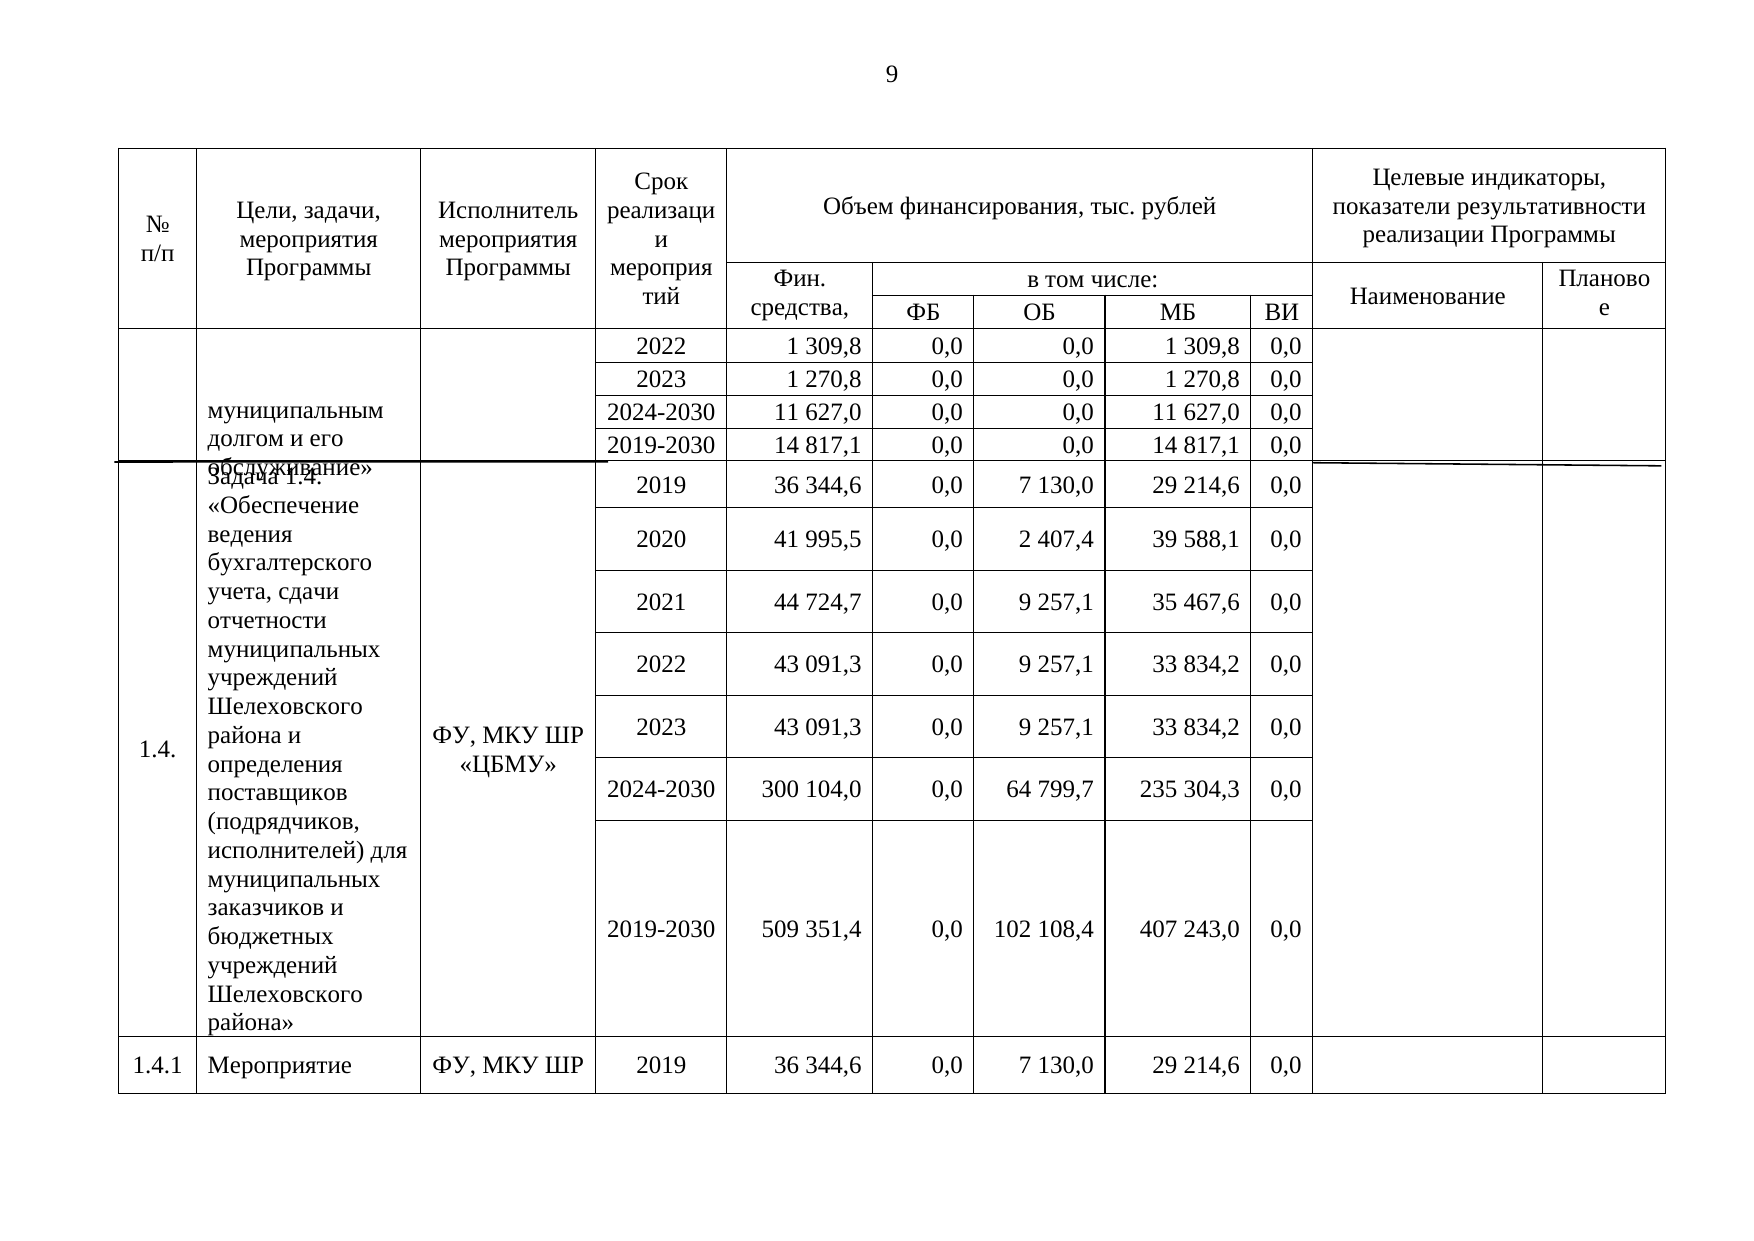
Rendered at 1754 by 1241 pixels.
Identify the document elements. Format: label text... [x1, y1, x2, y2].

table_cell 0,0 [974, 429, 1104, 460]
table_cell 235 304,3 [1106, 758, 1250, 819]
table_cell 1 309,8 [1106, 329, 1250, 362]
table_cell 2024-2030 [596, 758, 726, 819]
table_cell Фин. средства, всего [727, 263, 872, 327]
table_cell 2023 [596, 696, 726, 757]
table_cell 33 834,2 [1106, 696, 1250, 757]
table_cell 36 344,6 [727, 461, 872, 507]
table_cell 0,0 [1251, 696, 1312, 757]
table_cell 1.4.1. [119, 1037, 196, 1092]
table_cell ОБ [974, 296, 1104, 327]
table_cell 7 130,0 [974, 1037, 1104, 1092]
table_cell 1 309,8 [727, 329, 872, 362]
table_cell 2019 [596, 1037, 726, 1092]
table_cell 35 467,6 [1106, 571, 1250, 632]
table_cell 0,0 [974, 396, 1104, 427]
table_cell ФУ, МКУ ШР «ЦБМУ» [421, 1037, 595, 1092]
table_cell 0,0 [1251, 758, 1312, 819]
table_cell [1313, 464, 1542, 1036]
table_cell 509 351,4 [727, 821, 872, 1036]
table_cell 0,0 [1251, 821, 1312, 1036]
table_cell 2020 [596, 508, 726, 569]
table_cell 29 214,6 [1106, 1037, 1250, 1092]
table_cell 0,0 [1251, 633, 1312, 694]
table_cell в том числе: [873, 263, 1312, 294]
table_cell 0,0 [873, 429, 973, 460]
table_cell 102 108,4 [974, 821, 1104, 1036]
table_cell 1 270,8 [727, 363, 872, 394]
table_cell 14 817,1 [727, 429, 872, 460]
table_cell 0,0 [974, 329, 1104, 362]
table_cell 2022 [596, 329, 726, 362]
table_header Целевые индикаторы, показатели результативности реализации Программы [1313, 149, 1665, 262]
table_header Срок реализации мероприятий [596, 149, 726, 327]
table_cell 36 344,6 [727, 1037, 872, 1092]
table_cell 11 627,0 [727, 396, 872, 427]
table_cell 0,0 [873, 571, 973, 632]
table_cell 0,0 [873, 1037, 973, 1092]
table_cell [1543, 461, 1665, 1036]
table_cell 2019-2030 [596, 821, 726, 1036]
table_cell 44 724,7 [727, 571, 872, 632]
table_cell 0,0 [873, 821, 973, 1036]
table_cell 0,0 [1251, 1037, 1312, 1092]
table_cell 1 270,8 [1106, 363, 1250, 394]
table_cell 41 995,5 [727, 508, 872, 569]
table_cell 1.4. [119, 463, 196, 1036]
table_cell 2021 [596, 571, 726, 632]
table_cell 14 817,1 [1106, 429, 1250, 460]
table_cell 43 091,3 [727, 696, 872, 757]
table_cell [1313, 1037, 1542, 1092]
table_cell 39 588,1 [1106, 508, 1250, 569]
table_cell 7 130,0 [974, 461, 1104, 507]
table_cell Задача 1.4. «Обеспечение ведения бухгалтерского учета, сдачи отчетности муниципальных учреждений Шелеховского района и определения поставщиков (подрядчиков, исполнителей) для муниципальных заказчиков и бюджетных учреждений Шелеховского района» [197, 463, 420, 1036]
table_cell 9 257,1 [974, 633, 1104, 694]
table_cell 0,0 [873, 633, 973, 694]
table_cell 2023 [596, 363, 726, 394]
table_cell 0,0 [1251, 429, 1312, 460]
table_cell 0,0 [873, 508, 973, 569]
table_cell 9 257,1 [974, 571, 1104, 632]
table_cell 0,0 [873, 396, 973, 427]
table_cell 0,0 [1251, 329, 1312, 362]
table_header № п/п [119, 149, 196, 327]
table_cell 64 799,7 [974, 758, 1104, 819]
table_cell 2019-2030 [596, 429, 726, 460]
table_cell ВИ [1251, 296, 1312, 327]
table_cell Плановое значение [1543, 263, 1665, 327]
table_cell 0,0 [974, 363, 1104, 394]
table_cell 0,0 [873, 696, 973, 757]
table_cell 0,0 [1251, 461, 1312, 507]
table_cell Наименование [1313, 263, 1542, 327]
table_cell 0,0 [873, 363, 973, 394]
table_cell 0,0 [873, 329, 973, 362]
table_cell 407 243,0 [1106, 821, 1250, 1036]
table_cell 300 104,0 [727, 758, 872, 819]
table_cell 2019 [596, 461, 726, 507]
table_cell 33 834,2 [1106, 633, 1250, 694]
table_cell ФУ, МКУ ШР «ЦБМУ» [421, 463, 595, 1036]
table_cell 0,0 [1251, 363, 1312, 394]
table_cell ФБ [873, 296, 973, 327]
table_cell 0,0 [873, 758, 973, 819]
table_cell 0,0 [1251, 571, 1312, 632]
table_cell 0,0 [873, 461, 973, 507]
table_cell 2024-2030 [596, 396, 726, 427]
table_cell 29 214,6 [1106, 461, 1250, 507]
table_cell 43 091,3 [727, 633, 872, 694]
table_cell 11 627,0 [1106, 396, 1250, 427]
table_cell [1543, 1037, 1665, 1092]
table_header Цели, задачи, мероприятия Программы [197, 149, 420, 327]
table_cell 2022 [596, 633, 726, 694]
table_cell 0,0 [1251, 396, 1312, 427]
table_header Исполнитель мероприятия Программы [421, 149, 595, 327]
table_header Объем финансирования, тыс. рублей [727, 149, 1312, 262]
table_cell 2 407,4 [974, 508, 1104, 569]
table_cell 0,0 [1251, 508, 1312, 569]
table_cell 9 257,1 [974, 696, 1104, 757]
table_cell МБ [1106, 296, 1250, 327]
